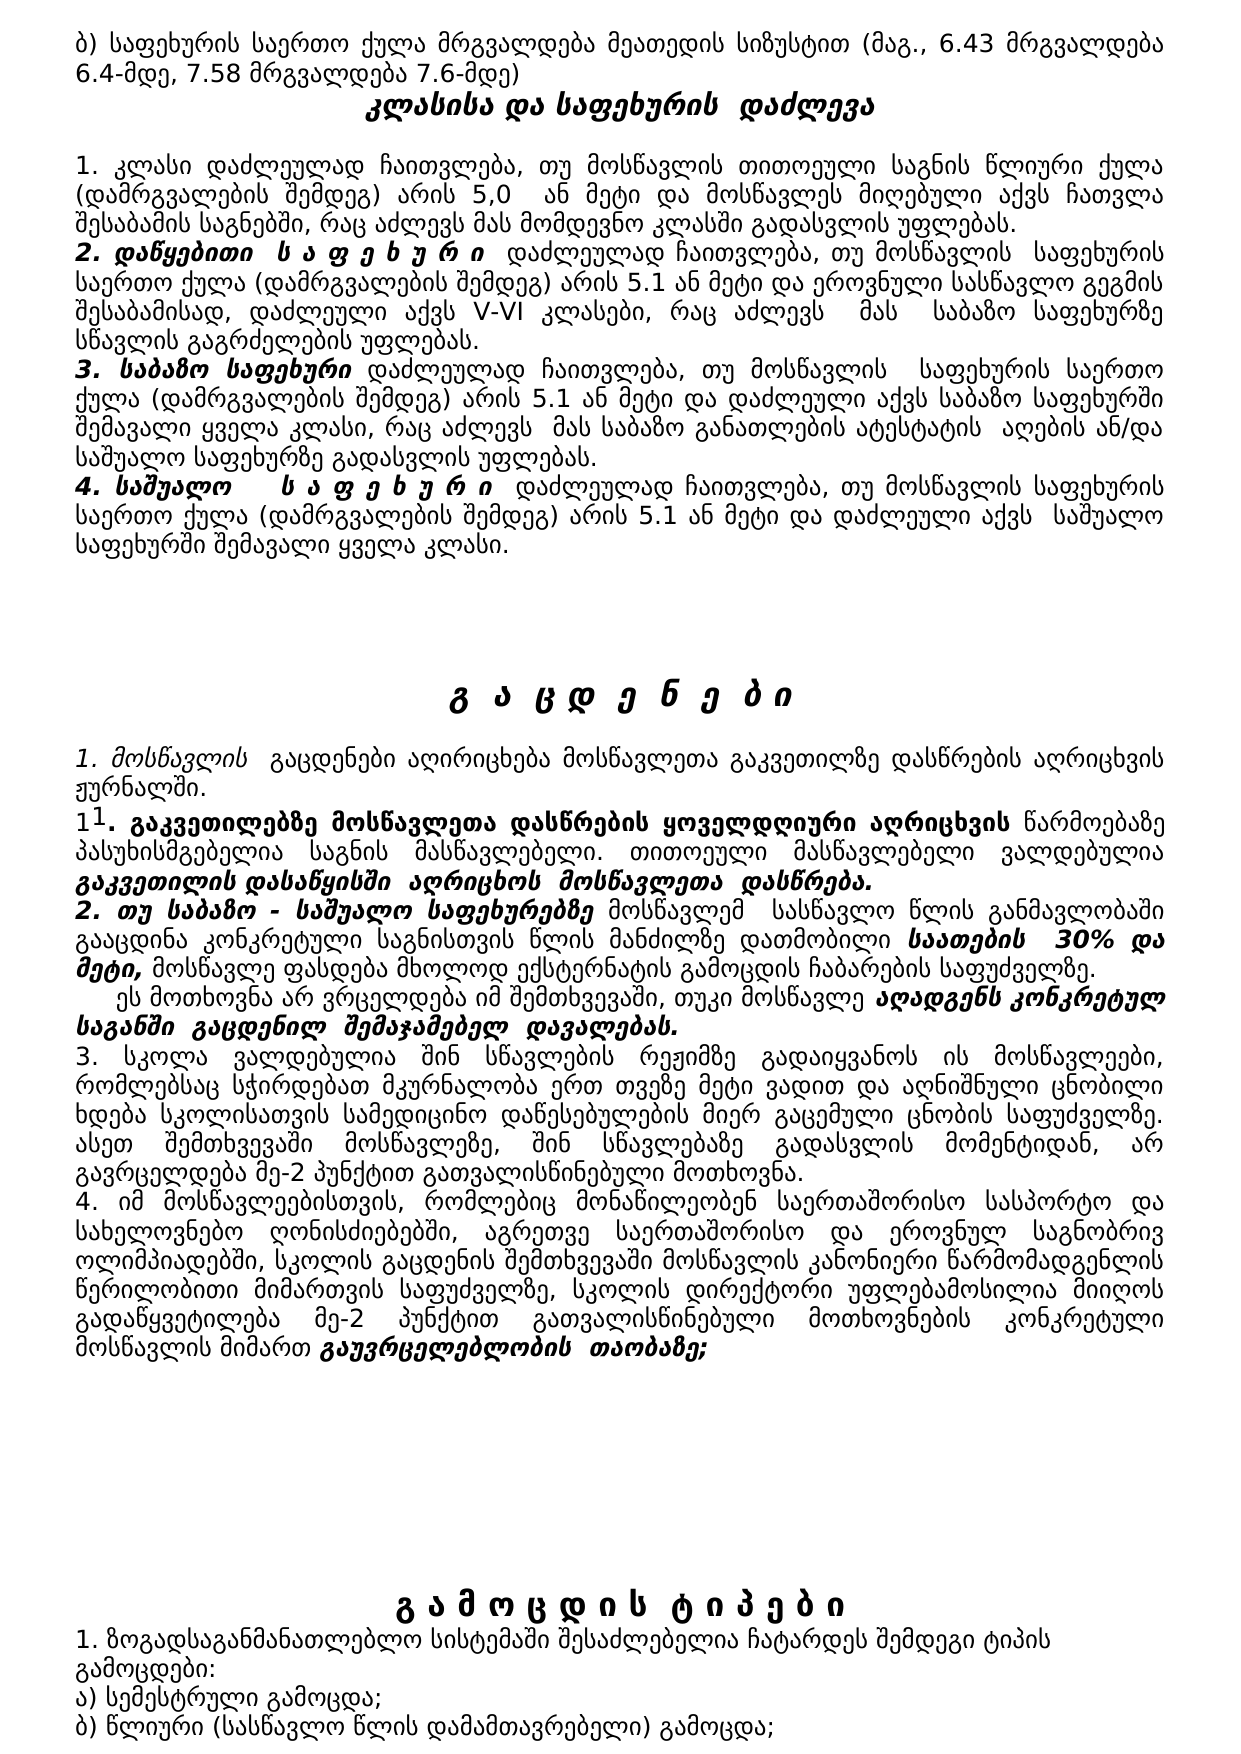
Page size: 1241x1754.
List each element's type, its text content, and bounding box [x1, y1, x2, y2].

text ა) სემესტრული გამოცდა; [75, 1683, 1165, 1712]
text ეს მოთხოვნა არ ვრცელდება იმ შემთხვევაში, თუკი მოსწავლე აღადგენს კონკრეტულ საგანში გაცდენილ შემაჯამებელ დავალებას. [75, 983, 1165, 1042]
text გ ა ც დ ე ნ ე ბ ი [75, 676, 1165, 715]
text 2. თუ საბაზო - საშუალო საფეხურებზე მოსწავლემ სასწავლო წლის განმავლობაში გააცდინა კონკრეტული საგნისთვის წლის მანძილზე დათმობილი საათების 30% და მეტი, მოსწავლე ფასდება მხოლოდ ექსტერნატის გამოცდის ჩაბარების საფუძველზე. [75, 896, 1165, 983]
text 4. საშუალო ს ა ფ ე ხ უ რ ი დაძლეულად ჩაითვლება, თუ მოსწავლის საფეხურის საერთო ქულა (დამრგვალების შემდეგ) არის 5.1 ან მეტი და დაძლეული აქვს საშუალო საფეხურში შემავალი ყველა კლასი. [75, 472, 1165, 559]
text ბ) საფეხურის საერთო ქულა მრგვალდება მეათედის სიზუსტით (მაგ., 6.43 მრგვალდება 6.4-მდე, 7.58 მრგვალდება 7.6-მდე) [75, 29, 1165, 88]
text 1. კლასი დაძლეულად ჩაითვლება, თუ მოსწავლის თითოეული საგნის წლიური ქულა (დამრგვალების შემდეგ) არის 5,0 ან მეტი და მოსწავლეს მიღებული აქვს ჩათვლა შესაბამის საგნებში, რაც აძლევს მას მომდევნო კლასში გადასვლის უფლებას. [75, 151, 1165, 238]
text 11. გაკვეთილებზე მოსწავლეთა დასწრების ყოველდღიური აღრიცხვის წარმოებაზე პასუხისმგებელია საგნის მასწავლებელი. თითოეული მასწავლებელი ვალდებულია გაკვეთილის დასაწყისში აღრიცხოს მოსწავლეთა დასწრება. [75, 802, 1165, 896]
text 4. იმ მოსწავლეებისთვის, რომლებიც მონაწილეობენ საერთაშორისო სასპორტო და სახელოვნებო ღონისძიებებში, აგრეთვე საერთაშორისო და ეროვნულ საგნობრივ ოლიმპიადებში, სკოლის გაცდენის შემთხვევაში მოსწავლის კანონიერი წარმომადგენლის წერილობითი მიმართვის საფუძველზე, სკოლის დირექტორი უფლებამოსილია მიიღოს გადაწყვეტილება მე-2 პუნქტით გათვალისწინებული მოთხოვნების კონკრეტული მოსწავლის მიმართ გაუვრცელებლობის თაობაზე; [75, 1187, 1165, 1362]
text 3. საბაზო საფეხური დაძლეულად ჩაითვლება, თუ მოსწავლის საფეხურის საერთო ქულა (დამრგვალების შემდეგ) არის 5.1 ან მეტი და დაძლეული აქვს საბაზო საფეხურში შემავალი ყველა კლასი, რაც აძლევს მას საბაზო განათლების ატესტატის აღების ან/და საშუალო საფეხურზე გადასვლის უფლებას. [75, 355, 1165, 472]
text გ ა მ ო ც დ ი ს ტ ი პ ე ბ ი [75, 1586, 1165, 1625]
text ბ) წლიური (სასწავლო წლის დამამთავრებელი) გამოცდა; [75, 1712, 1165, 1741]
text კლასისა და საფეხურის დაძლევა [75, 88, 1165, 122]
text 2. დაწყებითი ს ა ფ ე ხ უ რ ი დაძლეულად ჩაითვლება, თუ მოსწავლის საფეხურის საერთო ქულა (დამრგვალების შემდეგ) არის 5.1 ან მეტი და ეროვნული სასწავლო გეგმის შესაბამისად, დაძლეული აქვს V-VI კლასები, რაც აძლევს მას საბაზო საფეხურზე სწავლის გაგრძელების უფლებას. [75, 238, 1165, 355]
text 3. სკოლა ვალდებულია შინ სწავლების რეჟიმზე გადაიყვანოს ის მოსწავლეები, რომლებსაც სჭირდებათ მკურნალობა ერთ თვეზე მეტი ვადით და აღნიშნული ცნობილი ხდება სკოლისათვის სამედიცინო დაწესებულების მიერ გაცემული ცნობის საფუძველზე. ასეთ შემთხვევაში მოსწავლეზე, შინ სწავლებაზე გადასვლის მომენტიდან, არ გავრცელდება მე-2 პუნქტით გათვალისწინებული მოთხოვნა. [75, 1042, 1165, 1187]
text 1. ზოგადსაგანმანათლებლო სისტემაში შესაძლებელია ჩატარდეს შემდეგი ტიპის გამოცდები: [75, 1625, 1165, 1683]
text 1. მოსწავლის გაცდენები აღირიცხება მოსწავლეთა გაკვეთილზე დასწრების აღრიცხვის ჟურნალში. [75, 744, 1165, 802]
